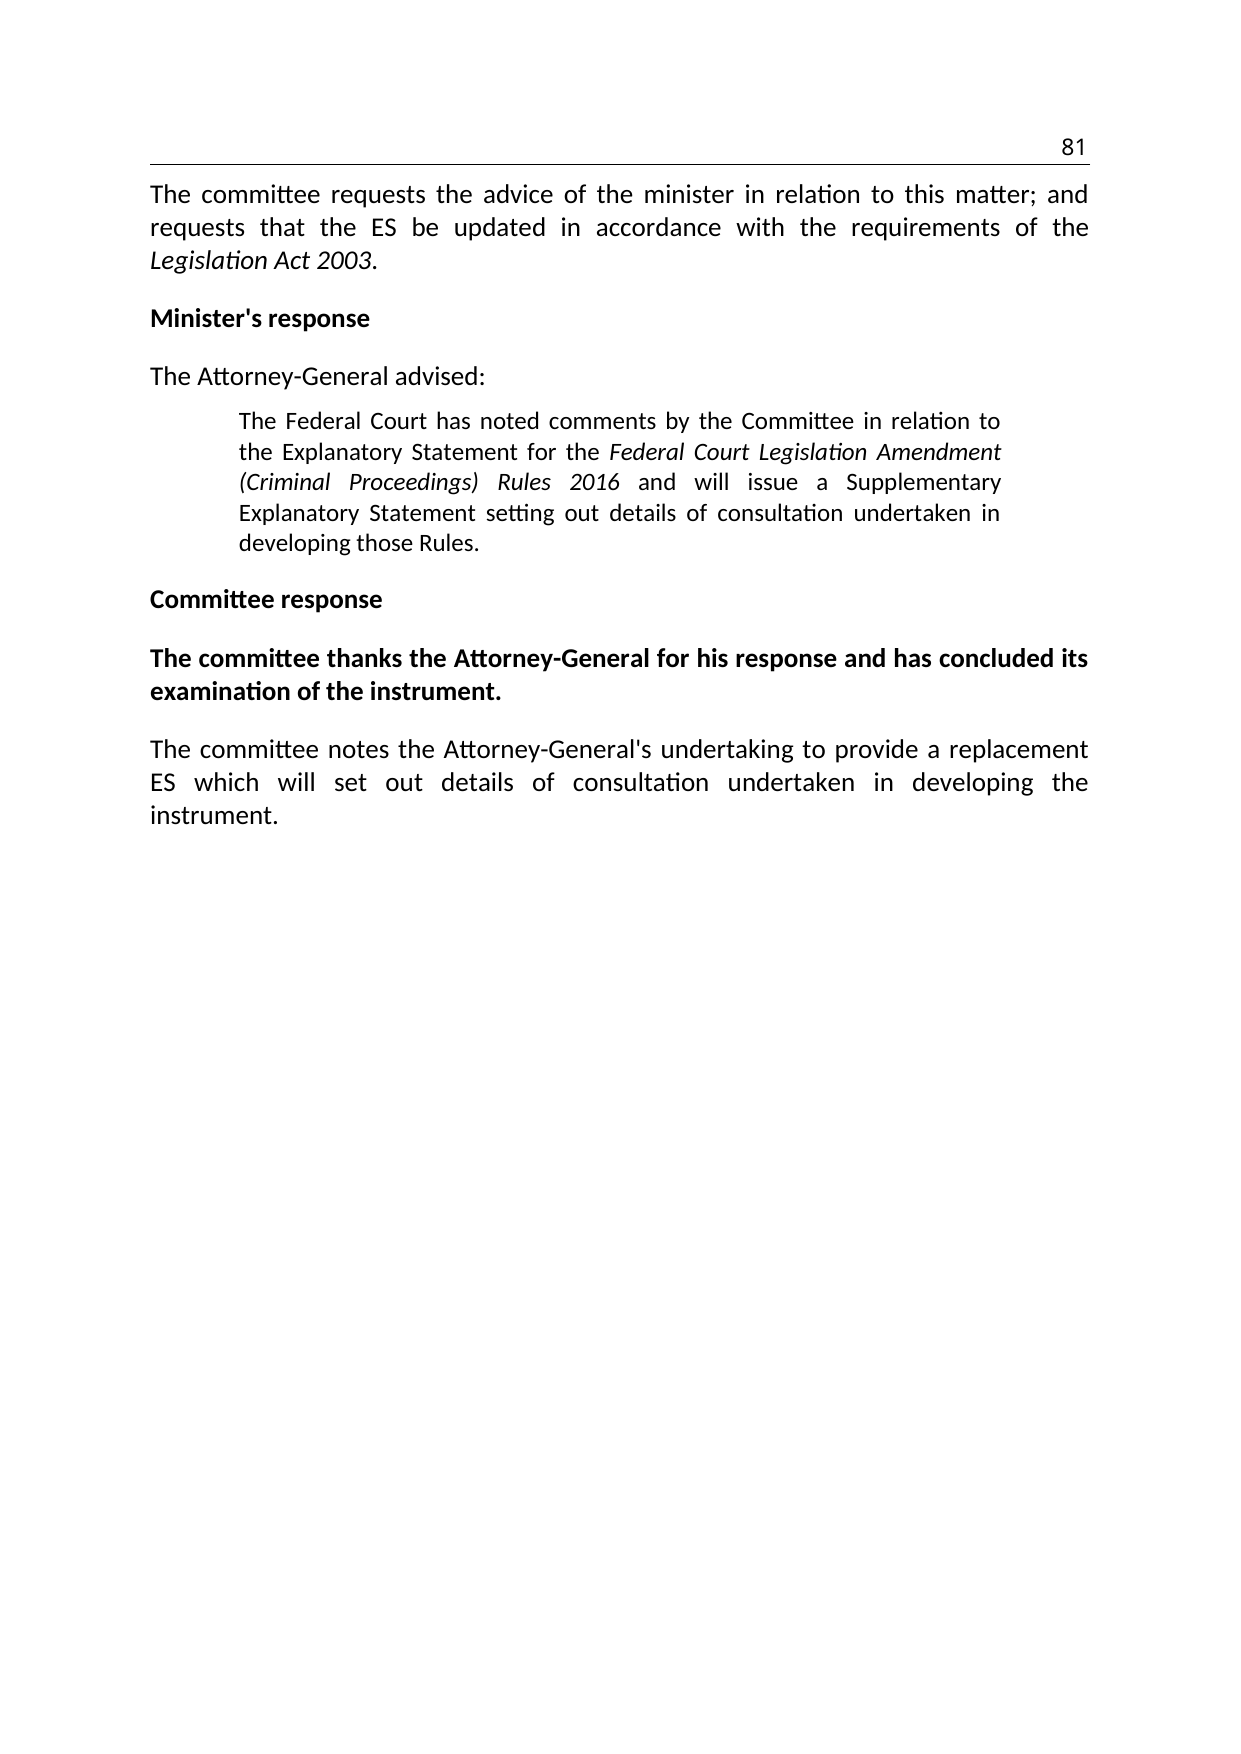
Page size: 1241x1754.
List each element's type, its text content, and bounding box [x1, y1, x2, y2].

text The committee notes the Attorney-General's undertaking to provide a replacement ES which will set out details of consultation undertaken in developing the instrument. [150, 732, 1090, 831]
text The Attorney-General advised: [150, 359, 1090, 393]
text Committee response [150, 583, 1090, 616]
text The committee requests the advice of the minister in relation to this matter; and requests that the ES be updated in accordance with the requirements of the Legislation Act 2003. [150, 177, 1090, 277]
text Minister's response [150, 302, 1090, 334]
text The committee thanks the Attorney-General for his response and has concluded its examination of the instrument. [150, 641, 1090, 707]
text The Federal Court has noted comments by the Committee in relation to the Explanatory Statement for the Federal Court Legislation Amendment (Criminal Proceedings) Rules 2016 and will issue a Supplementary Explanatory Statement setting out details of consultation undertaken in developing those Rules. [239, 405, 1002, 558]
